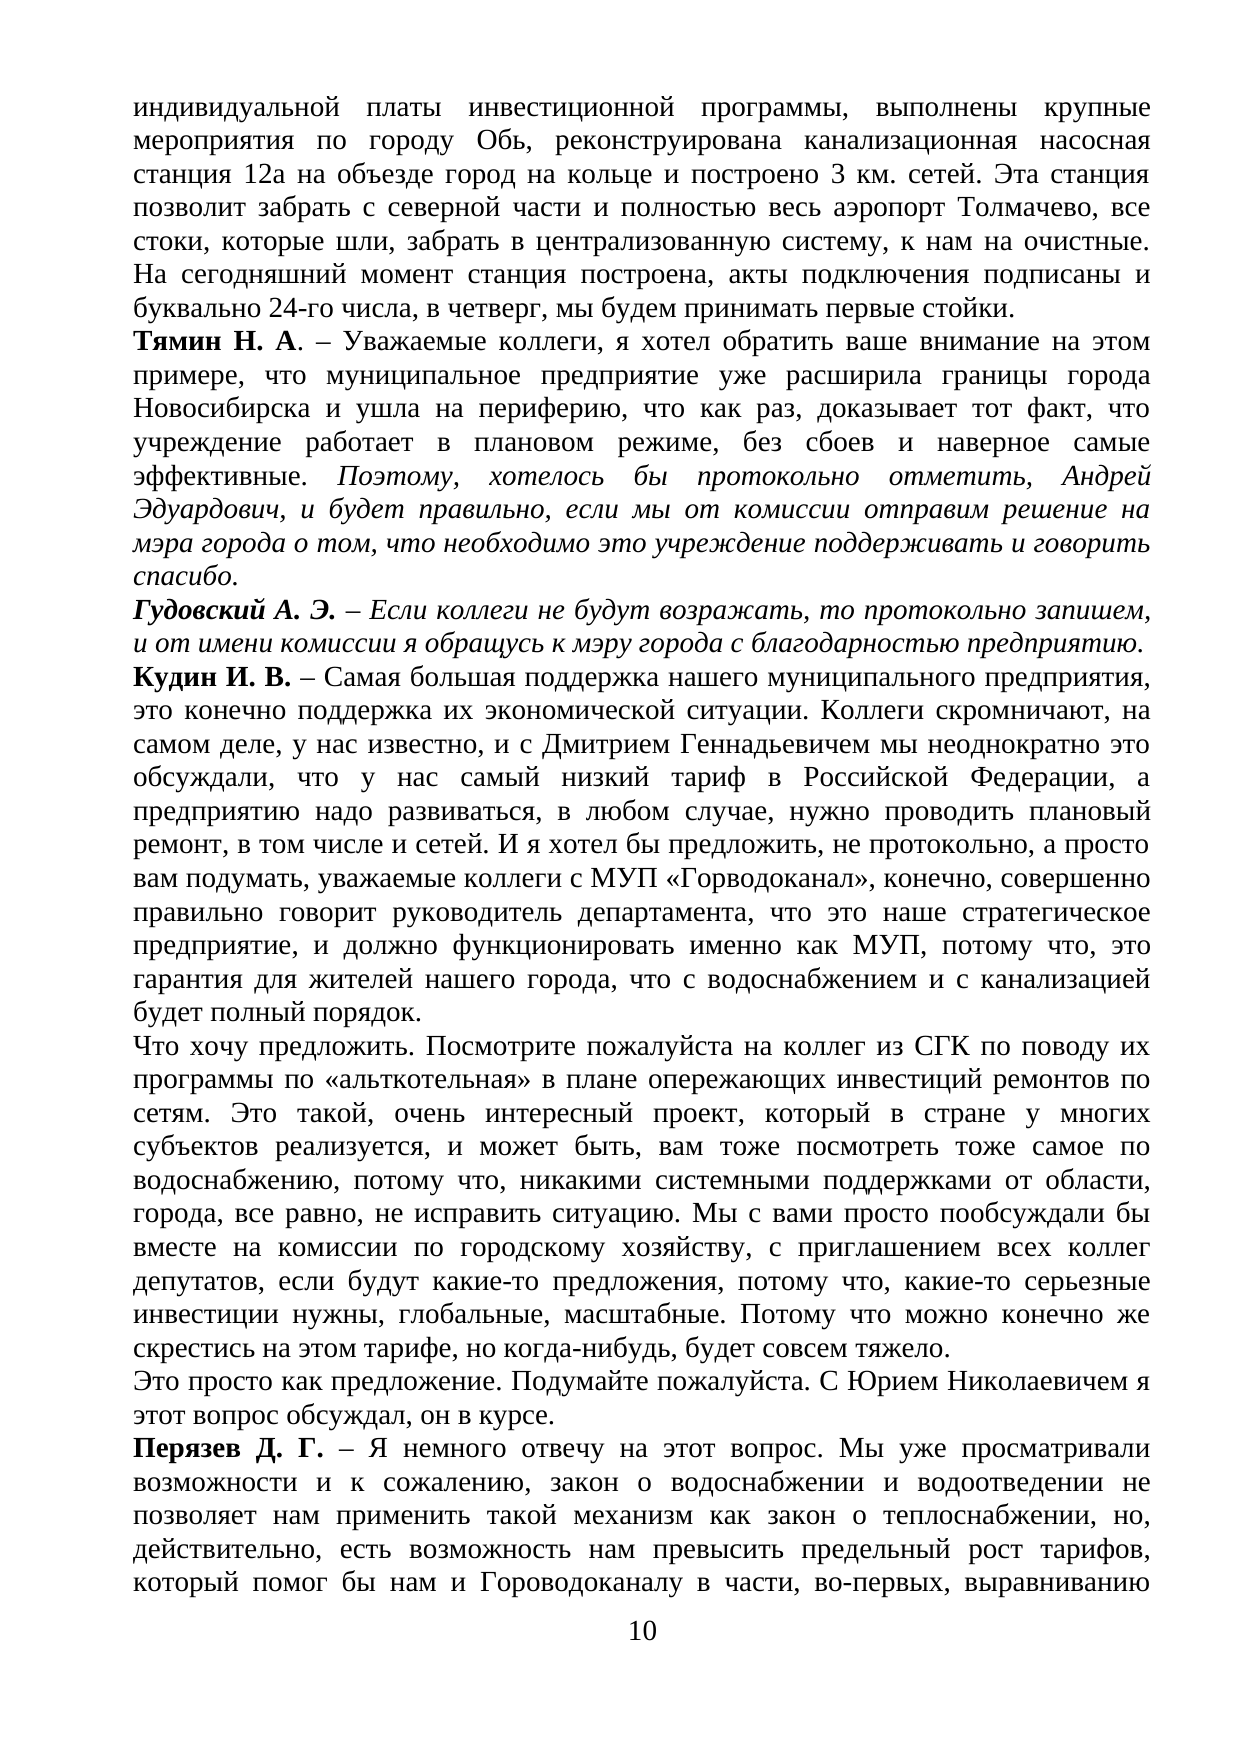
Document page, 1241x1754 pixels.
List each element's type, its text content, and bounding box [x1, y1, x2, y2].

text Тямин Н. А. – Уважаемые коллеги, я хотел обратить ваше внимание на этом примере, что муниципальное предприятие уже расширила границы города Новосибирска и ушла на периферию, что как раз, доказывает тот факт, что учреждение работает в плановом режиме, без сбоев и наверное самые эффективные. Поэтому, хотелось бы протокольно отметить, Андрей Эдуардович, и будет правильно, если мы от комиссии отправим решение на мэра города о том, что необходимо это учреждение поддерживать и говорить спасибо. [133, 323, 1152, 592]
text Гудовский А. Э. – Если коллеги не будут возражать, то протокольно запишем, и от имени комиссии я обращусь к мэру города с благодарностью предприятию. [133, 592, 1152, 659]
text Что хочу предложить. Посмотрите пожалуйста на коллег из СГК по поводу их программы по «альткотельная» в плане опережающих инвестиций ремонтов по сетям. Это такой, очень интересный проект, который в стране у многих субъектов реализуется, и может быть, вам тоже посмотреть тоже самое по водоснабжению, потому что, никакими системными поддержками от области, города, все равно, не исправить ситуацию. Мы с вами просто пообсуждали бы вместе на комиссии по городскому хозяйству, с приглашением всех коллег депутатов, если будут какие-то предложения, потому что, какие-то серьезные инвестиции нужны, глобальные, масштабные. Потому что можно конечно же скрестись на этом тарифе, но когда-нибудь, будет совсем тяжело. [133, 1028, 1152, 1363]
text Это просто как предложение. Подумайте пожалуйста. С Юрием Николаевичем я этот вопрос обсуждал, он в курсе. [133, 1363, 1152, 1430]
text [133, 89, 1152, 323]
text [133, 1430, 1152, 1598]
text Кудин И. В. – Самая большая поддержка нашего муниципального предприятия, это конечно поддержка их экономической ситуации. Коллеги скромничают, на самом деле, у нас известно, и с Дмитрием Геннадьевичем мы неоднократно это обсуждали, что у нас самый низкий тариф в Российской Федерации, а предприятию надо развиваться, в любом случае, нужно проводить плановый ремонт, в том числе и сетей. И я хотел бы предложить, не протокольно, а просто вам подумать, уважаемые коллеги с МУП «Горводоканал», конечно, совершенно правильно говорит руководитель департамента, что это наше стратегическое предприятие, и должно функционировать именно как МУП, потому что, это гарантия для жителей нашего города, что с водоснабжением и с канализацией будет полный порядок. [133, 659, 1152, 1028]
